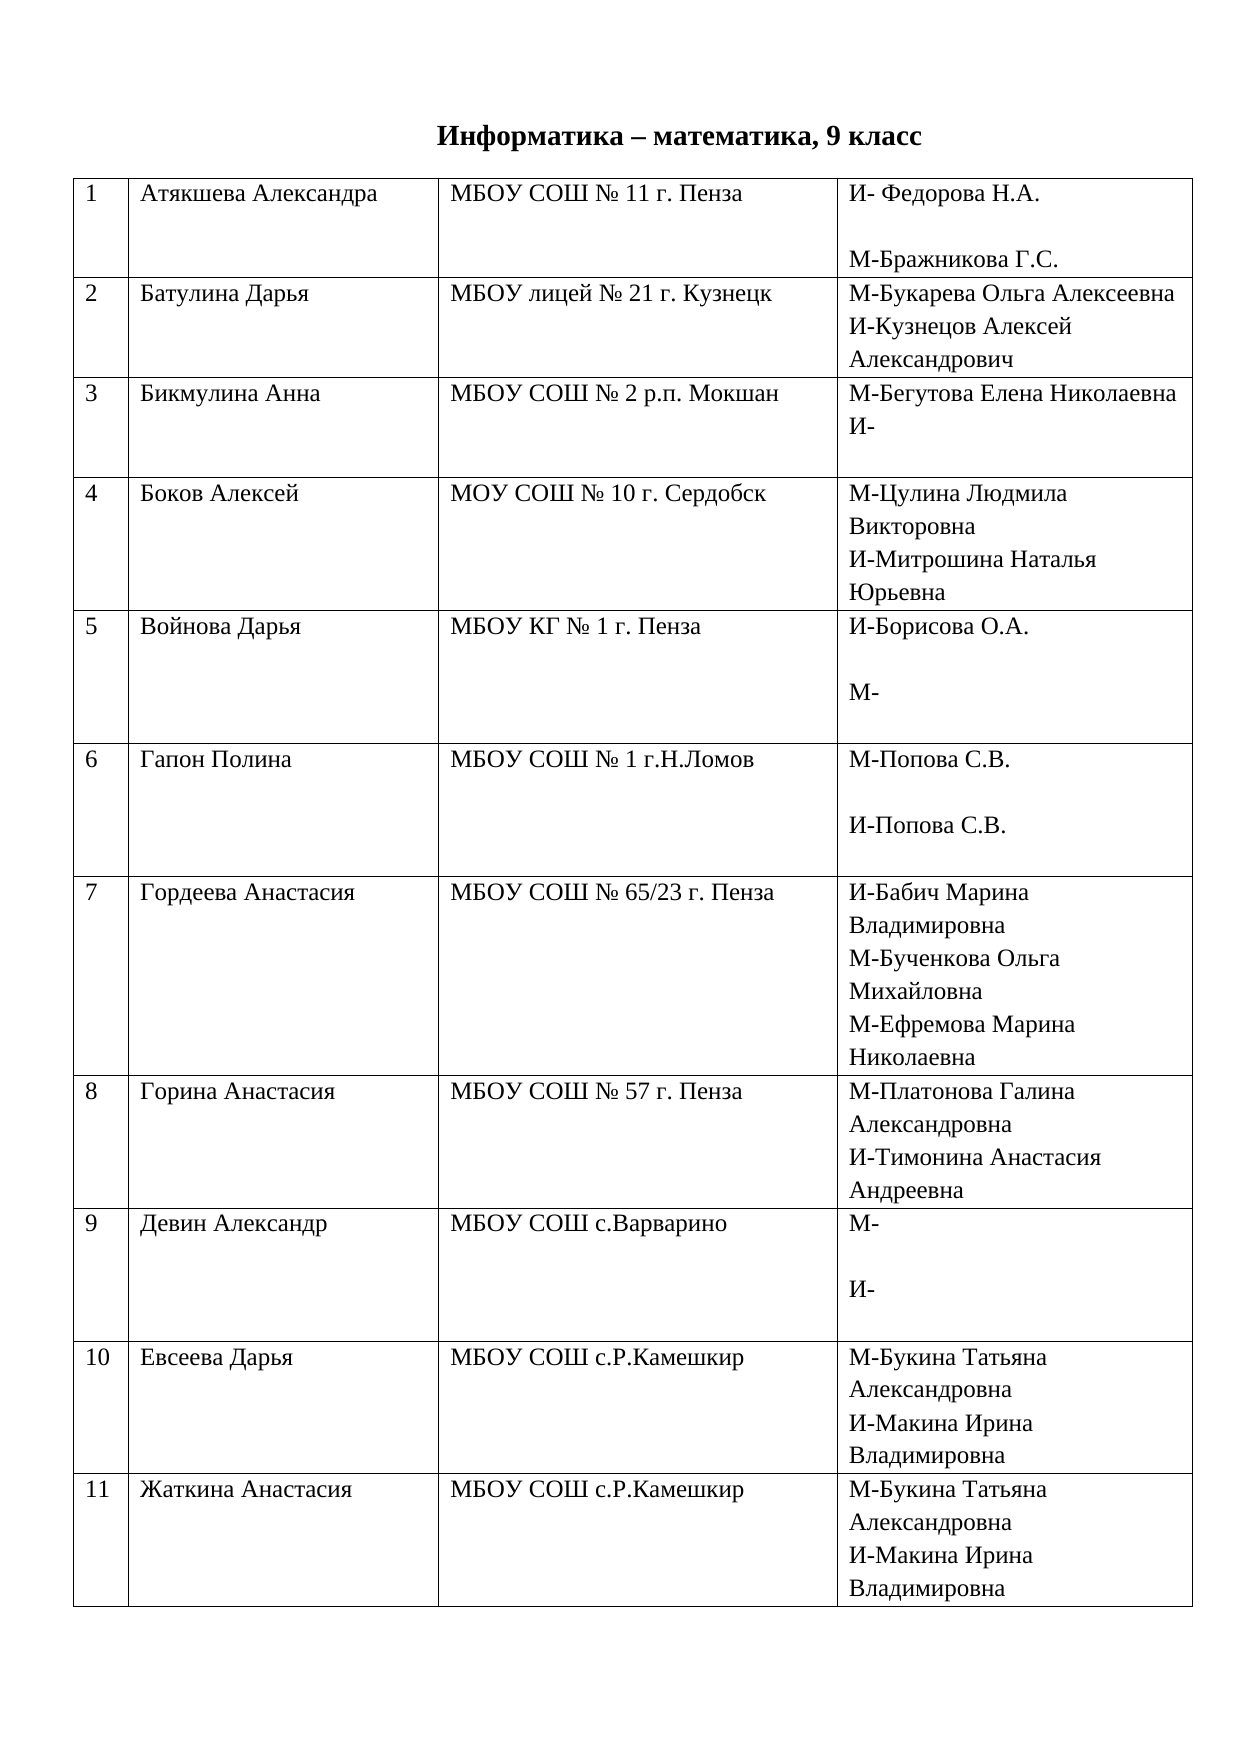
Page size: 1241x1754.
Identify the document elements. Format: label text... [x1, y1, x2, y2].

table_cell М-Попова С.В. И-Попова С.В. [838, 744, 1192, 876]
table_cell 6 [74, 744, 128, 876]
table_cell МБОУ лицей № 21 г. Кузнецк [439, 278, 837, 377]
table_cell МБОУ СОШ № 2 р.п. Мокшан [439, 378, 837, 477]
table_cell Гапон Полина [129, 744, 438, 876]
table_cell Евсеева Дарья [129, 1342, 438, 1473]
table_cell МОУ СОШ № 10 г. Сердобск [439, 478, 837, 610]
table_cell М-Платонова Галина Александровна И-Тимонина Анастасия Андреевна [838, 1076, 1192, 1207]
table_cell И-Бабич Марина Владимировна М-Бученкова Ольга Михайловна М-Ефремова Марина Николаевна [838, 877, 1192, 1075]
table_cell 7 [74, 877, 128, 1075]
text Информатика – математика, 9 класс [177, 118, 1181, 152]
table_cell 3 [74, 378, 128, 477]
table_cell М-Бегутова Елена Николаевна И- [838, 378, 1192, 477]
table_cell 4 [74, 478, 128, 610]
table_cell Гордеева Анастасия [129, 877, 438, 1075]
table_cell МБОУ КГ № 1 г. Пенза [439, 611, 837, 743]
table_cell Горина Анастасия [129, 1076, 438, 1207]
table_cell Боков Алексей [129, 478, 438, 610]
table_cell МБОУ СОШ с.Варварино [439, 1209, 837, 1341]
table_cell МБОУ СОШ с.Р.Камешкир [439, 1342, 837, 1473]
table_cell И-Борисова О.А. М- [838, 611, 1192, 743]
table_cell МБОУ СОШ № 65/23 г. Пенза [439, 877, 837, 1075]
table_cell 11 [74, 1474, 128, 1606]
table_cell М-Цулина Людмила Викторовна И-Митрошина Наталья Юрьевна [838, 478, 1192, 610]
table_cell 8 [74, 1076, 128, 1207]
table_cell Девин Александр [129, 1209, 438, 1341]
table_cell М-Букина Татьяна Александровна И-Макина Ирина Владимировна [838, 1342, 1192, 1473]
table_header Атякшева Александра [129, 179, 438, 277]
table_cell МБОУ СОШ № 57 г. Пенза [439, 1076, 837, 1207]
table_cell М-Букарева Ольга Алексеевна И-Кузнецов Алексей Александрович [838, 278, 1192, 377]
table_cell 9 [74, 1209, 128, 1341]
table_cell М- И- [838, 1209, 1192, 1341]
table_cell Батулина Дарья [129, 278, 438, 377]
table_header 1 [74, 179, 128, 277]
table_cell 10 [74, 1342, 128, 1473]
table_cell 5 [74, 611, 128, 743]
table_cell М-Букина Татьяна Александровна И-Макина Ирина Владимировна [838, 1474, 1192, 1606]
table_cell МБОУ СОШ с.Р.Камешкир [439, 1474, 837, 1606]
table_cell МБОУ СОШ № 1 г.Н.Ломов [439, 744, 837, 876]
table_cell 2 [74, 278, 128, 377]
table_cell Жаткина Анастасия [129, 1474, 438, 1606]
table_header И- Федорова Н.А. М-Бражникова Г.С. [838, 179, 1192, 277]
table_cell Войнова Дарья [129, 611, 438, 743]
table_cell Бикмулина Анна [129, 378, 438, 477]
table_header МБОУ СОШ № 11 г. Пенза [439, 179, 837, 277]
